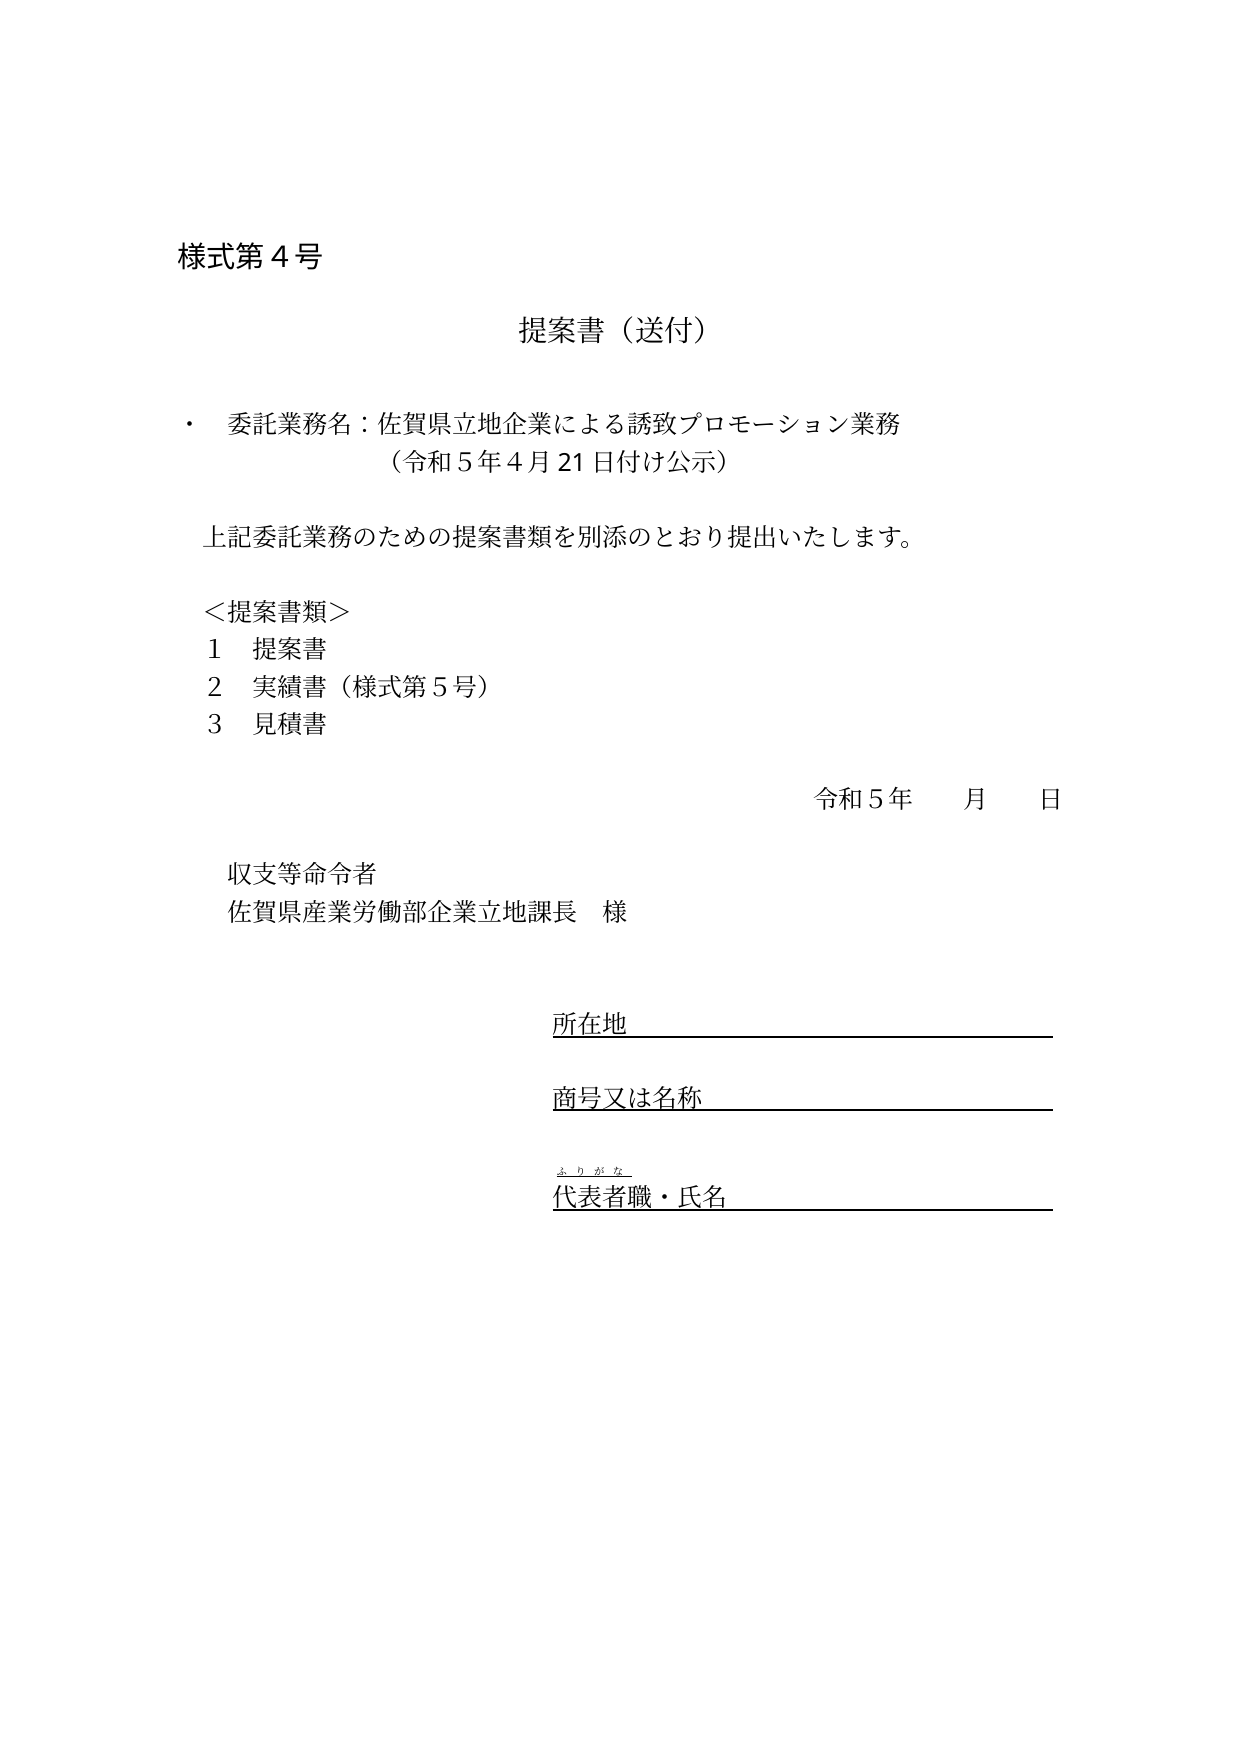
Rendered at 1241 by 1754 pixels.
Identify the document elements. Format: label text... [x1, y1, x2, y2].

text （令和５年４月21日付け公示） [177, 442, 1063, 479]
text ＜提案書類＞ [177, 592, 1063, 629]
text ３ 見積書 [177, 704, 1063, 742]
text 上記委託業務のための提案書類を別添のとおり提出いたします。 [177, 517, 1063, 554]
text ２ 実績書（様式第５号） [177, 667, 1063, 704]
text 提案書（送付） [177, 292, 1063, 367]
text 収支等命令者 [177, 854, 1063, 892]
text 所在地 [177, 1004, 1063, 1042]
text １ 提案書 [177, 629, 1063, 667]
text ・ 委託業務名：佐賀県立地企業による誘致プロモーション業務 [177, 404, 1063, 442]
text 様式第４号 [177, 217, 1063, 292]
text 佐賀県産業労働部企業立地課長 様 [177, 892, 1063, 929]
text 商号又は名称 [177, 1078, 1063, 1115]
text 職・氏名 [177, 1151, 1063, 1226]
text 令和５年 月 日 [177, 779, 1063, 817]
